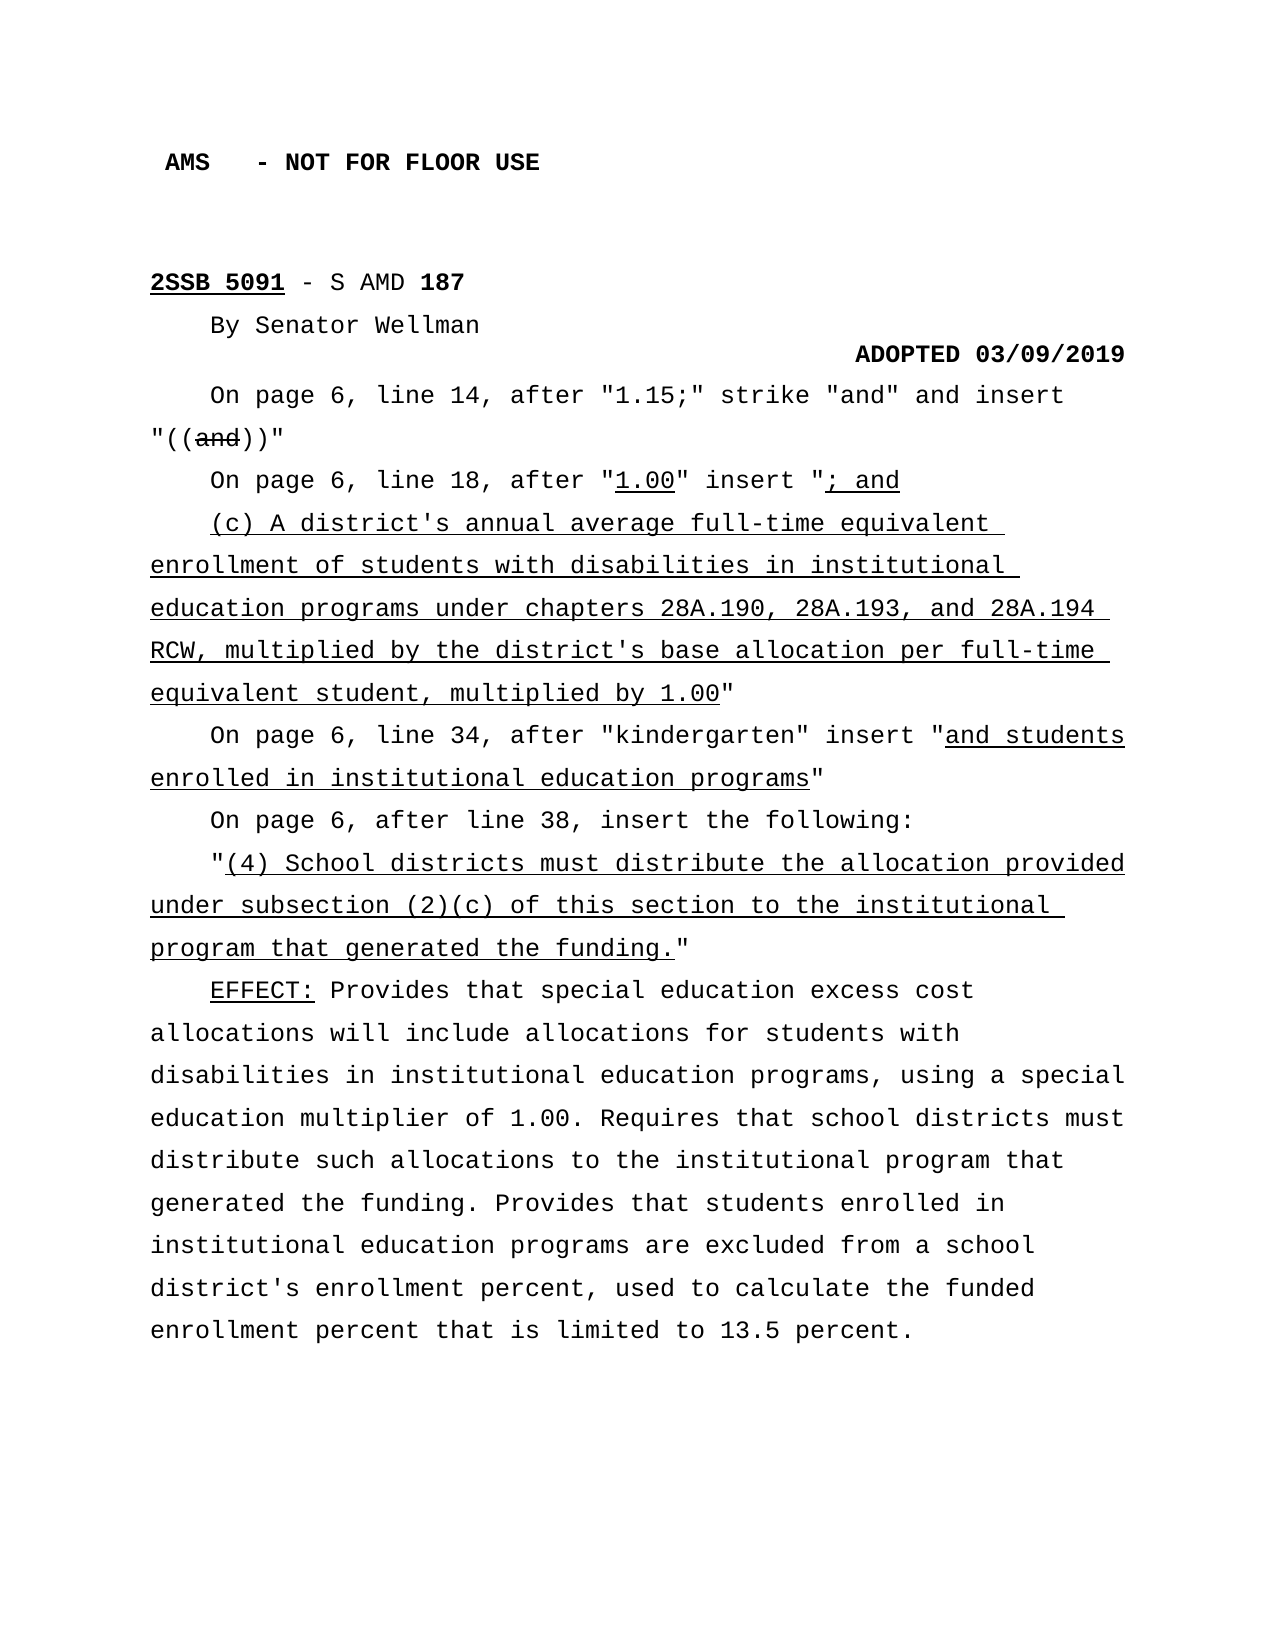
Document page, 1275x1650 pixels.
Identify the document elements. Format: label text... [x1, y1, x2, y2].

text EFFECT: Provides that special education excess cost allocations will include allocations for students with disabilities in institutional education programs, using a special education multiplier of 1.00. Requires that school districts must distribute such allocations to the institutional program that generated the funding. Provides that students enrolled in institutional education programs are excluded from a school district's enrollment percent, used to calculate the funded enrollment percent that is limited to 13.5 percent. [150, 965, 1125, 1347]
text ADOPTED 03/09/2019 [150, 342, 1125, 370]
text On page 6, line 18, after "1.00" insert "; and [150, 455, 1125, 497]
text On page 6, after line 38, insert the following: [150, 795, 1125, 837]
text AMS - NOT FOR FLOOR USE [150, 150, 1125, 178]
text "(4) School districts must distribute the allocation provided under subsection (2)(c) of this section to the institutional program that generated the funding." [150, 837, 1125, 965]
text On page 6, line 14, after "1.15;" strike "and" and insert "((and))" [150, 370, 1125, 455]
text By Senator Wellman [150, 299, 1125, 342]
text 2SSB 5091 - S AMD 187 [150, 257, 1125, 299]
text (c) A district's annual average full-time equivalent enrollment of students with disabilities in institutional education programs under chapters 28A.190, 28A.193, and 28A.194 RCW, multiplied by the district's base allocation per full-time equivalent student, multiplied by 1.00" [150, 497, 1125, 710]
text On page 6, line 34, after "kindergarten" insert "and students enrolled in institutional education programs" [150, 710, 1125, 795]
